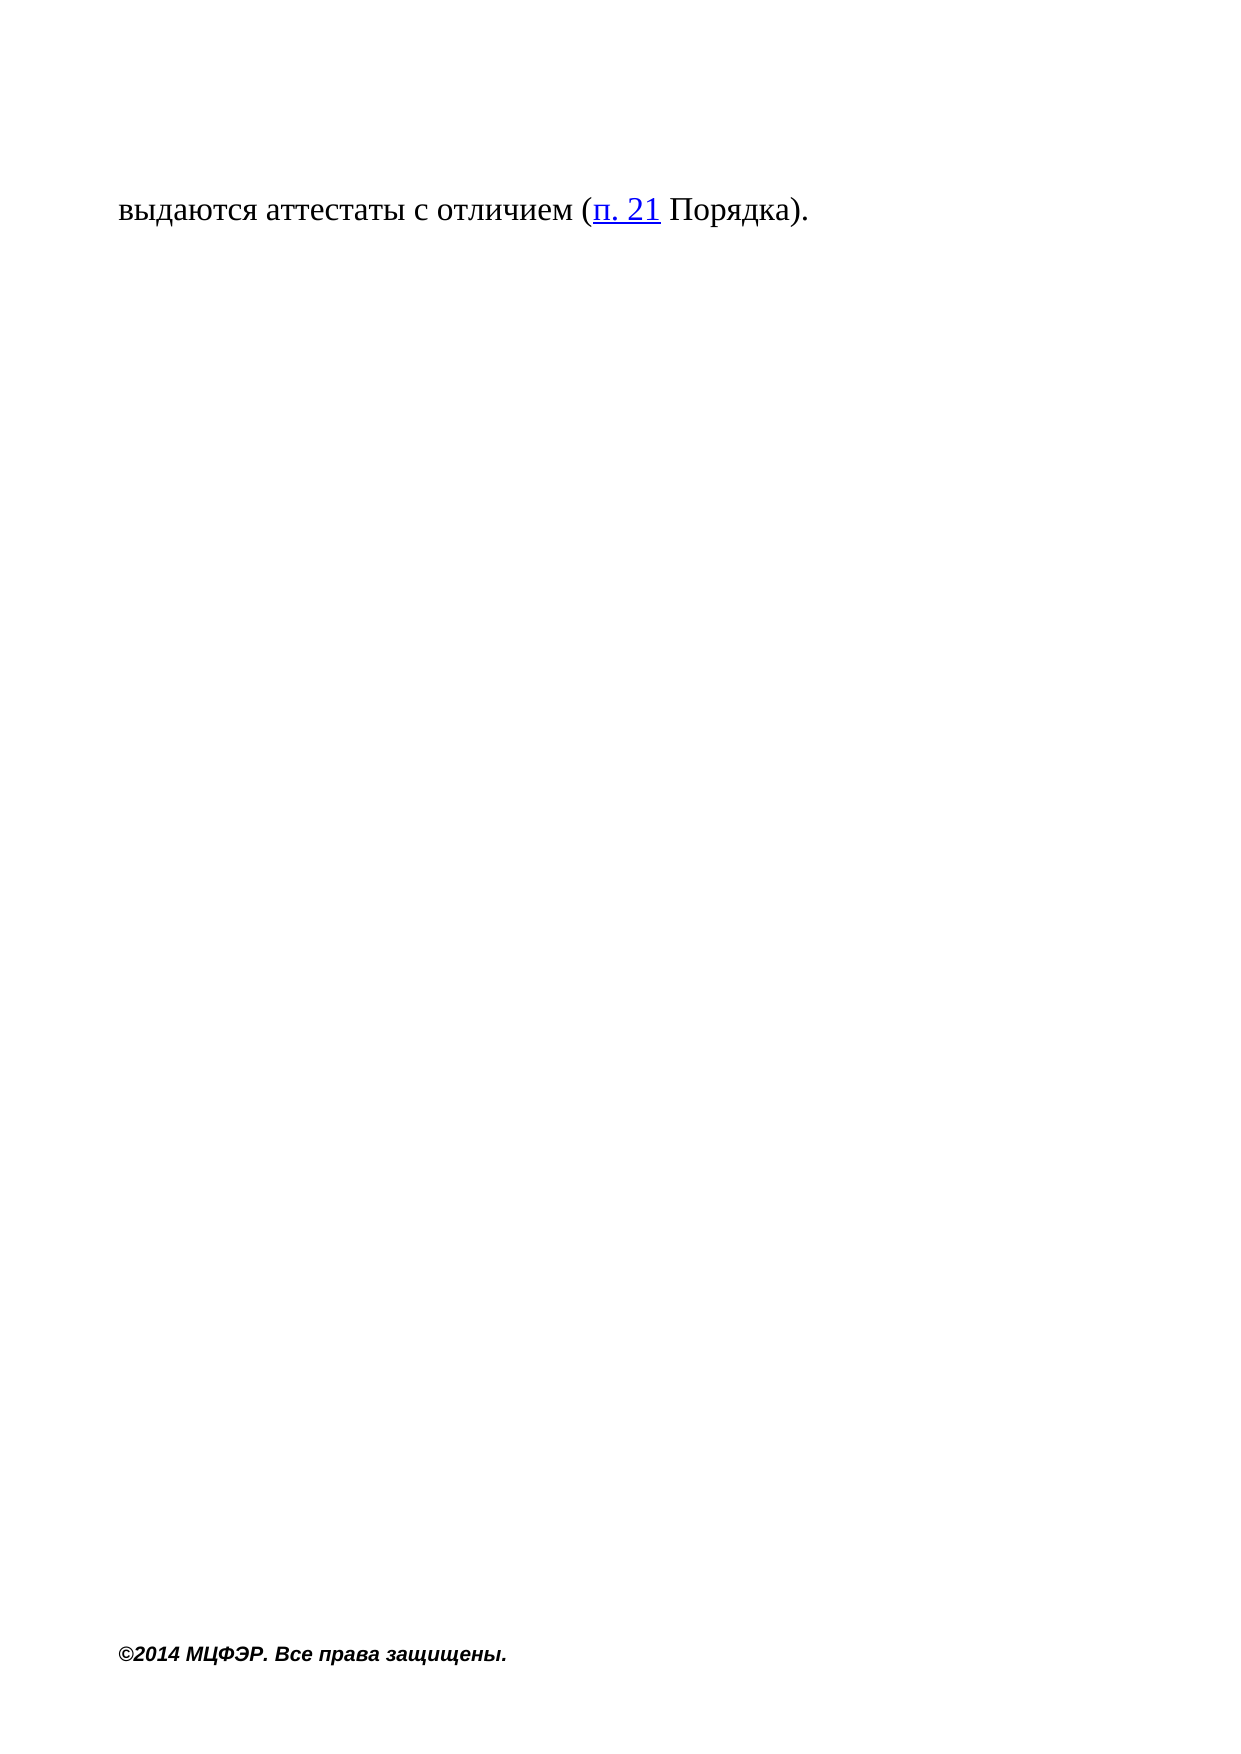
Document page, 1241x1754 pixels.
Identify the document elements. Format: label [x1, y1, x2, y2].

text [118, 189, 1122, 227]
